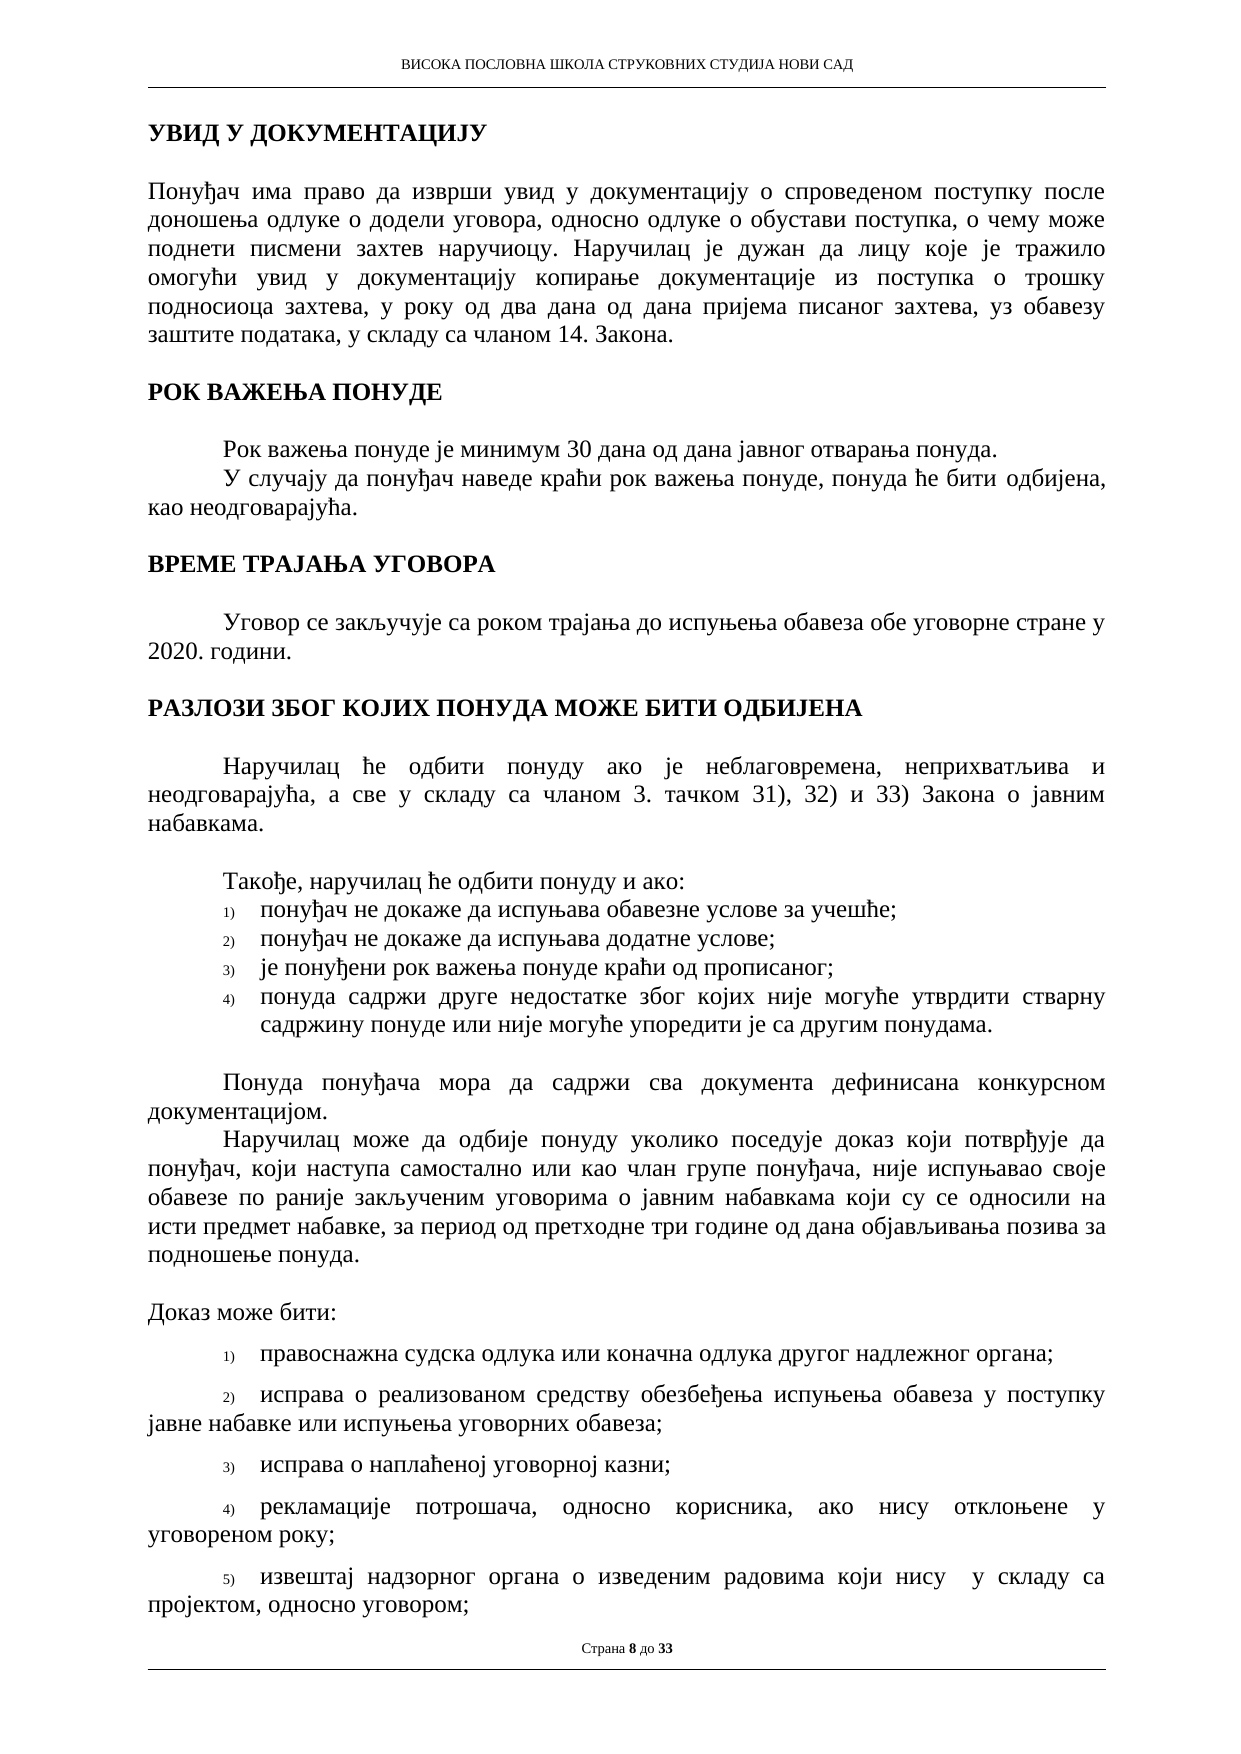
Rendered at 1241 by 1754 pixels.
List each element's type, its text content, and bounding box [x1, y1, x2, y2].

text Понуђач има право да изврши увид у документацију о спроведеном поступку после доношења одлуке о додели уговора, односно одлуке о обустави поступка, о чему може поднети писмени захтев наручиоцу. Наручилац је дужан да лицу које је тражило омогући увид у документацију копирање документације из поступка о трошку подносиоца захтева, у року од два дана од дана пријема писаног захтева, уз обавезу заштите података, у складу са чланом 14. Закона. [148, 176, 1106, 348]
text РАЗЛОЗИ ЗБОГ КОЈИХ ПОНУДА МОЖЕ БИТИ ОДБИЈЕНА [148, 693, 1106, 722]
text Наручилац ће одбити понуду ако је неблаговремена, неприхватљива и неодговарајућа, а све у складу са чланом 3. тачком 31), 32) и 33) Закона о јавним набавкама. [148, 751, 1106, 837]
list рекламације потрошача, односно корисника, ако нису отклоњене у уговореном року; [148, 1491, 1106, 1548]
list извештај надзорног органа о изведеним радовима који нису у складу са пројектом, односно уговором; [148, 1561, 1106, 1618]
list понуда садржи друге недостатке због којих није могуће утврдити стварну садржину понуде или није могуће упоредити је са другим понудама. [223, 981, 1106, 1038]
list исправа о реализованом средству обезбеђења испуњења обавеза у поступку јавне набавке или испуњења уговорних обавеза; [148, 1379, 1106, 1437]
text Рок важења понуде је минимум 30 дана од дана јавног отварања понуда. [185, 434, 1106, 463]
list понуђач не докаже да испуњава додатне услове; [223, 923, 1106, 952]
text Такође, наручилац ће одбити понуду и ако: [148, 866, 1106, 894]
text Понуда понуђача мора да садржи сва документа дефинисана конкурсном документацијом. [148, 1067, 1106, 1124]
text РОК ВАЖЕЊА ПОНУДЕ [148, 377, 1106, 406]
list исправа о наплаћеној уговорној казни; [148, 1449, 1106, 1478]
subtitle УВИД У ДОКУМЕНТАЦИЈУ [148, 118, 1106, 147]
text Доказ може бити: [148, 1297, 1106, 1326]
text Уговор се закључује са роком трајања до испуњења обавеза обе уговорне стране у 2020. години. [148, 607, 1106, 664]
text У случају да понуђач наведе краћи рок важења понуде, понуда ће бити одбијена, као неодговарајућа. [148, 463, 1106, 521]
text ВРЕМЕ ТРАЈАЊА УГОВОРА [148, 549, 1106, 578]
text Наручилац може да одбије понуду уколико поседује доказ који потврђује да понуђач, који наступа самостално или као члан групе понуђача, није испуњавао своје обавезе по раније закљученим уговорима о јавним набавкама који су се односили на исти предмет набавке, за период од претходне три године од дана објављивања позива за подношење понуда. [148, 1124, 1106, 1268]
list правоснажна судска одлука или коначна одлука другог надлежног органа; [148, 1338, 1106, 1367]
list је понуђени рок важења понуде краћи од прописаног; [223, 952, 1106, 981]
list понуђач не докаже да испуњава обавезне услове за учешће; [223, 894, 1106, 923]
